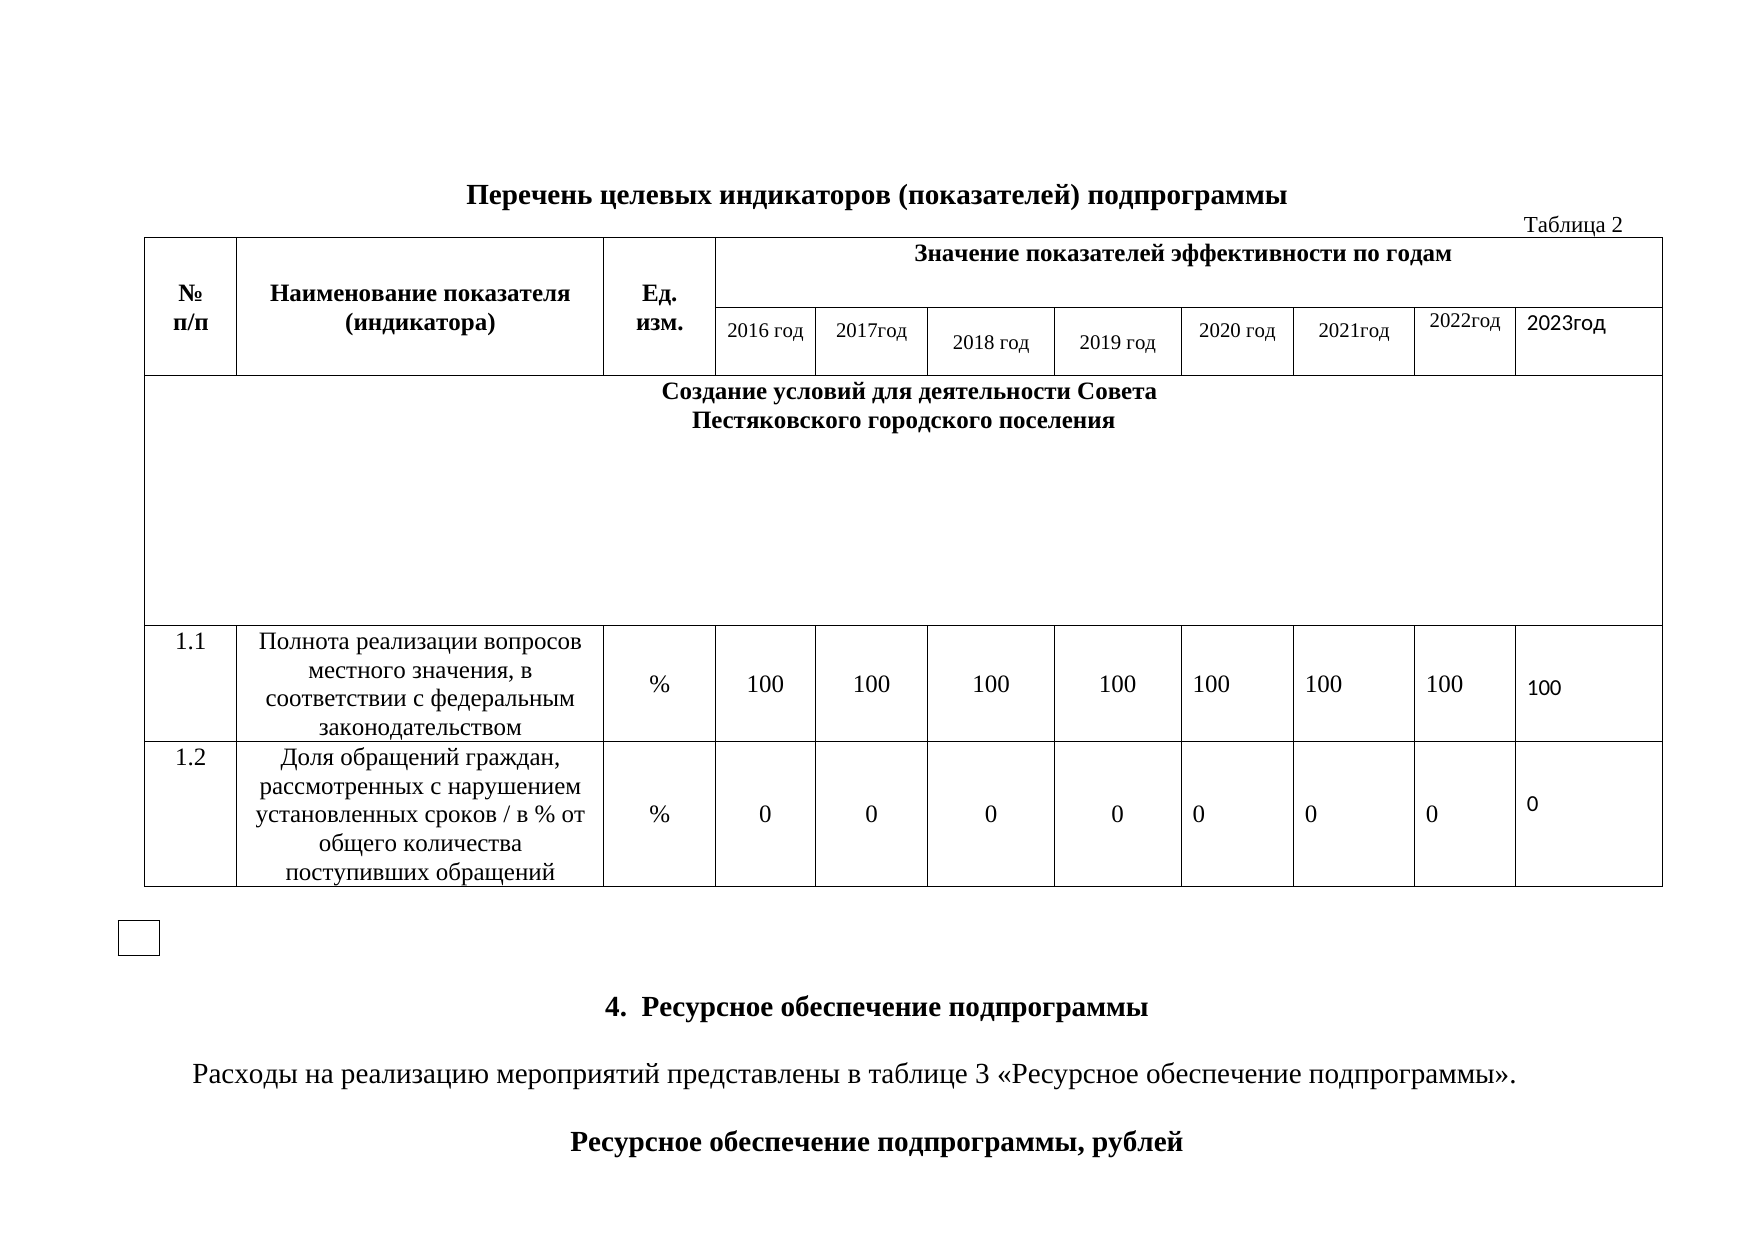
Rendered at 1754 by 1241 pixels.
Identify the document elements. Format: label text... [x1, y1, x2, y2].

table_header Значение показателей эффективности по годам [716, 238, 1662, 307]
text 4. Ресурсное обеспечение подпрограммы [118, 989, 1636, 1023]
table_cell 0 [928, 742, 1054, 886]
table_cell 2017год [816, 308, 927, 375]
table_cell 2016 год [716, 308, 815, 375]
table_cell 0 [1055, 742, 1181, 886]
text Перечень целевых индикаторов (показателей) подпрограммы [118, 177, 1636, 211]
table_cell 100 [716, 626, 815, 741]
table_cell 0 [716, 742, 815, 886]
table_cell Создание условий для деятельности Совета Пестяковского городского поселения [145, 376, 1662, 625]
table_cell % [604, 742, 715, 886]
table_cell 2023год [1516, 308, 1662, 375]
table_header Ед. изм. [604, 238, 715, 375]
table_cell 2021год [1294, 308, 1414, 375]
table_cell 2020 год [1182, 308, 1293, 375]
table_cell 0 [1415, 742, 1515, 886]
table_header № п/п [145, 238, 236, 375]
table_cell 100 [1516, 626, 1662, 741]
table_cell Доля обращений граждан, рассмотренных с нарушением установленных сроков / в % от общего количества поступивших обращений [237, 742, 603, 886]
table_cell 1.2 [145, 742, 236, 886]
table_cell 0 [816, 742, 927, 886]
table_cell 2022год [1415, 308, 1515, 375]
table_cell 100 [1294, 626, 1414, 741]
table_cell 100 [1055, 626, 1181, 741]
table_cell % [604, 626, 715, 741]
table_cell 0 [1516, 742, 1662, 886]
text Расходы на реализацию мероприятий представлены в таблице 3 «Ресурсное обеспечение подпрограммы». [118, 1057, 1636, 1090]
table_cell 2019 год [1055, 308, 1181, 375]
table_header [119, 921, 159, 955]
table_cell 100 [928, 626, 1054, 741]
text Ресурсное обеспечение подпрограммы, рублей [118, 1124, 1636, 1157]
table_cell 1.1 [145, 626, 236, 741]
table_cell 2018 год [928, 308, 1054, 375]
table_cell 100 [1182, 626, 1293, 741]
text Таблица 2 [118, 211, 1636, 237]
table_cell 100 [1415, 626, 1515, 741]
table_cell 0 [1294, 742, 1414, 886]
table_cell 100 [816, 626, 927, 741]
table_cell Полнота реализации вопросов местного значения, в соответствии с федеральным законодательством [237, 626, 603, 741]
table_cell 0 [1182, 742, 1293, 886]
table_header Наименование показателя (индикатора) [237, 238, 603, 375]
